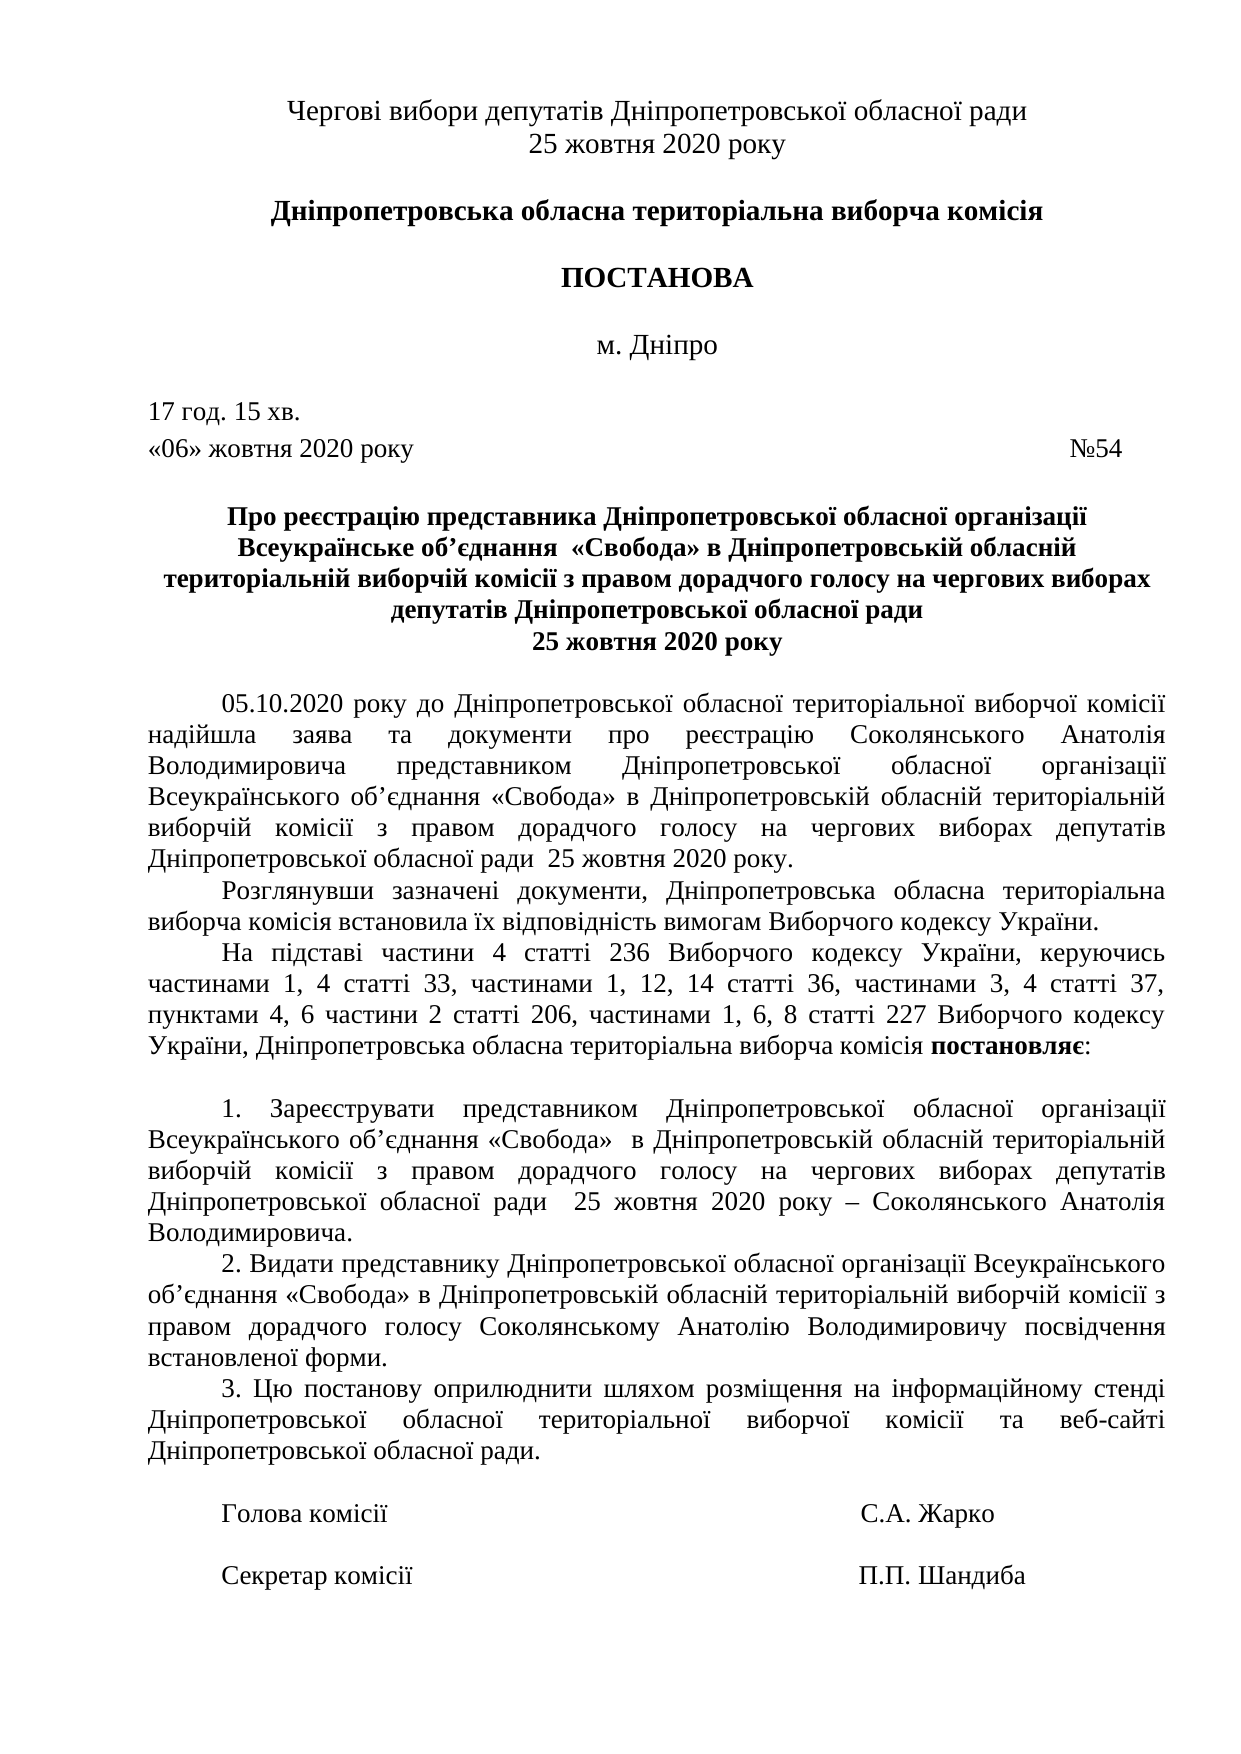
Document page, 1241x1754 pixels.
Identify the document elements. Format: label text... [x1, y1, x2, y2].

text Дніпропетровська обласна територіальна виборча комісія [148, 193, 1167, 227]
table_header №54 [635, 426, 1133, 469]
text Секретар комісії П.П. Шандиба [148, 1559, 1167, 1590]
text 17 год. 15 хв. [148, 394, 1167, 426]
text Всеукраїнське об’єднання «Свобода» в Дніпропетровській обласній територіальній виборчій комісії з правом дорадчого голосу на чергових виборах депутатів Дніпропетровської обласної ради [148, 531, 1167, 624]
text 3. Цю постанову оприлюднити шляхом розміщення на інформаційному стенді Дніпропетровської обласної територіальної виборчої комісії та веб-сайті Дніпропетровської обласної ради. [148, 1372, 1167, 1466]
text 1. Зареєструвати представником Дніпропетровської обласної організації Всеукраїнського об’єднання «Свобода» в Дніпропетровській обласній територіальній виборчій комісії з правом дорадчого голосу на чергових виборах депутатів Дніпропетровської обласної ради 25 жовтня 2020 року – Соколянського Анатолія Володимировича. [148, 1092, 1167, 1247]
table_header «06» жовтня 2020 року [136, 426, 635, 469]
text Голова комісії С.А. Жарко [148, 1497, 1167, 1528]
text 25 жовтня 2020 року [148, 624, 1167, 656]
text 05.10.2020 року до Дніпропетровської обласної територіальної виборчої комісії надійшла заява та документи про реєстрацію Соколянського Анатолія Володимировича представником Дніпропетровської обласної організації Всеукраїнського об’єднання «Свобода» в Дніпропетровській обласній територіальній виборчій комісії з правом дорадчого голосу на чергових виборах депутатів Дніпропетровської обласної ради 25 жовтня 2020 року. [148, 687, 1167, 874]
text Чергові вибори депутатів Дніпропетровської обласної ради [148, 93, 1167, 126]
text Розглянувши зазначені документи, Дніпропетровська обласна територіальна виборча комісія встановила їх відповідність вимогам Виборчого кодексу України. [148, 874, 1167, 936]
text 2. Видати представнику Дніпропетровської обласної організації Всеукраїнського об’єднання «Свобода» в Дніпропетровській обласній територіальній виборчій комісії з правом дорадчого голосу Соколянському Анатолію Володимировичу посвідчення встановленої форми. [148, 1247, 1167, 1372]
text Про реєстрацію представника Дніпропетровської обласної організації [148, 500, 1167, 531]
text ПОСТАНОВА [148, 260, 1167, 294]
text 25 жовтня 2020 року [148, 126, 1167, 160]
text На підставі частини 4 статті 236 Виборчого кодексу України, керуючись частинами 1, 4 статті 33, частинами 1, 12, 14 статті 36, частинами 3, 4 статті 37, пунктами 4, 6 частини 2 статті 206, частинами 1, 6, 8 статті 227 Виборчого кодексу України, Дніпропетровська обласна територіальна виборча комісія постановляє: [148, 936, 1167, 1061]
text м. Дніпро [148, 327, 1167, 361]
